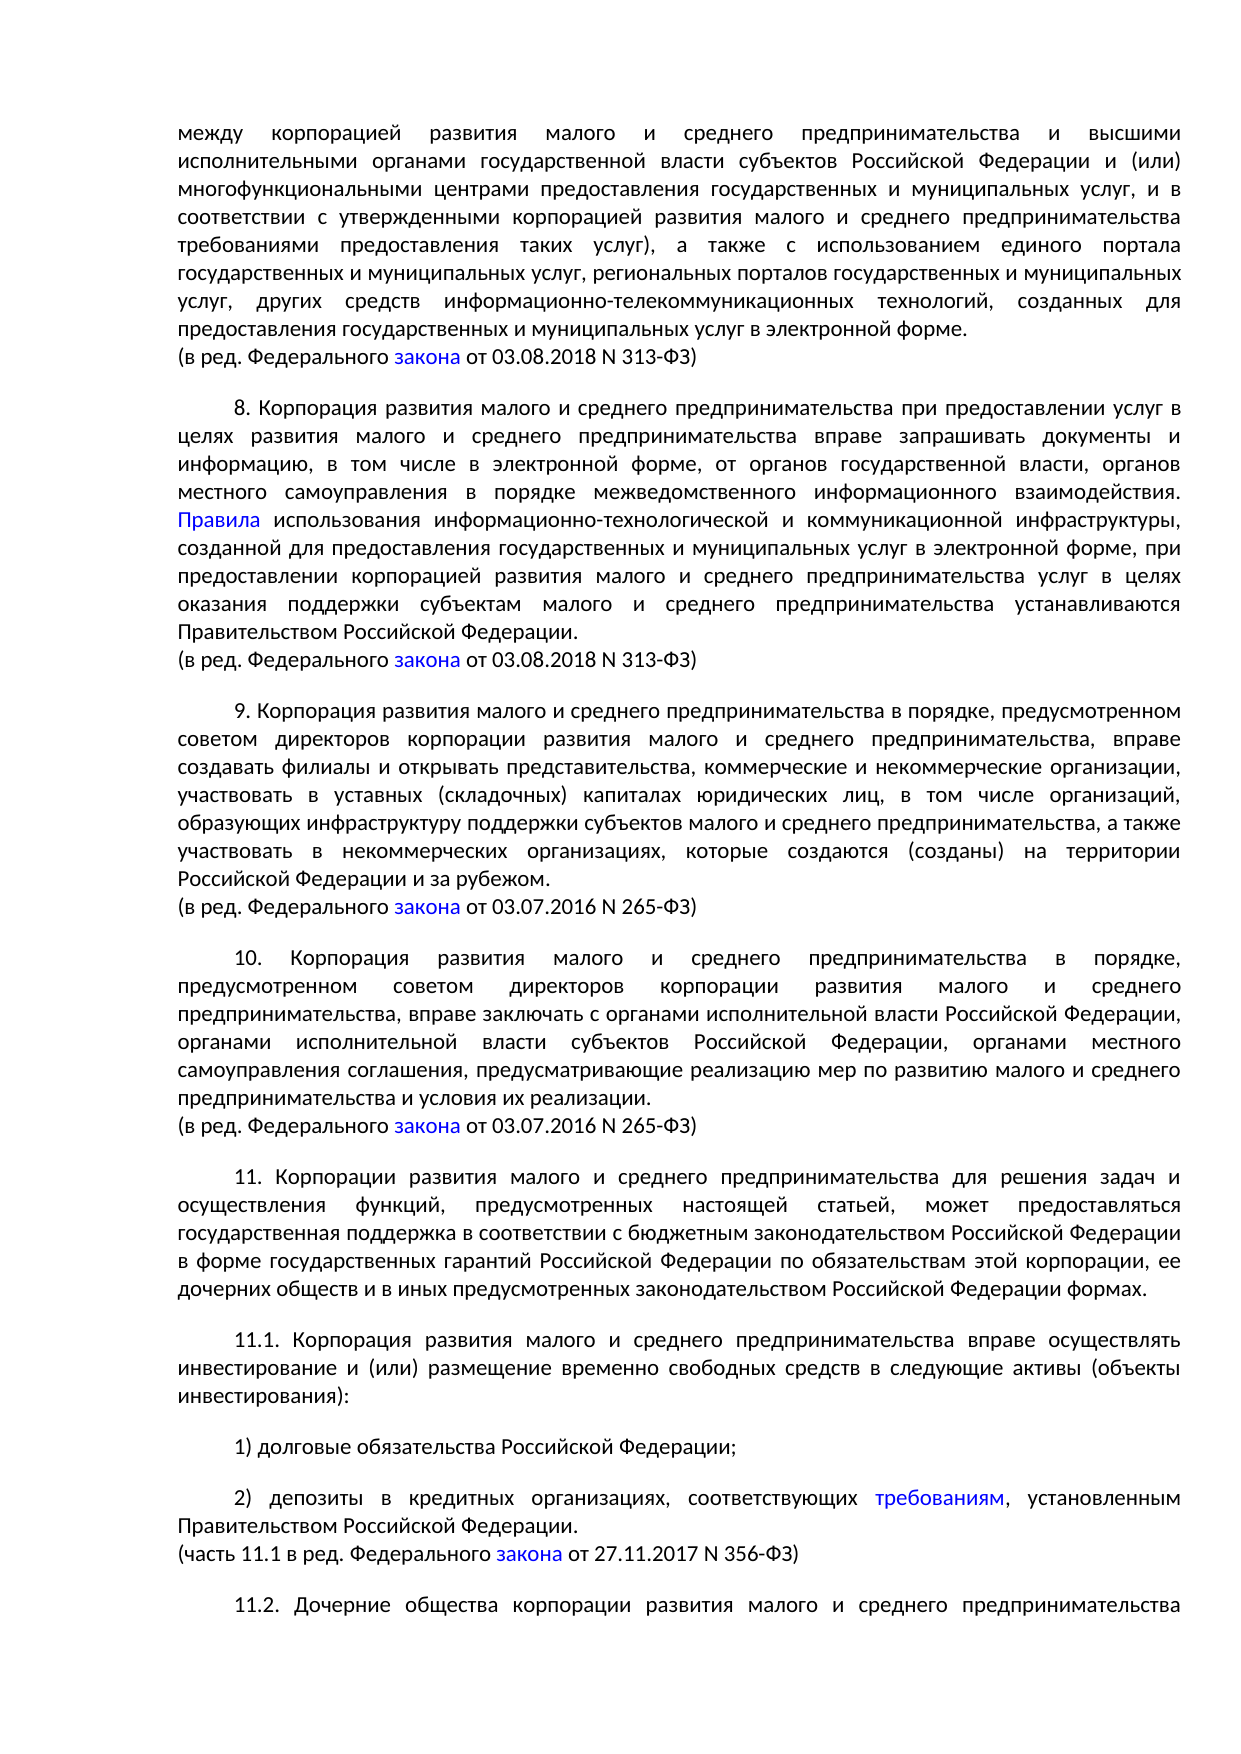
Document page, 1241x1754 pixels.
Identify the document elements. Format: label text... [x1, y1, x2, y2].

text 2) депозиты в кредитных организациях, соответствующих требованиям, установленным Правительством Российской Федерации. [177, 1483, 1181, 1539]
text 1) долговые обязательства Российской Федерации; [177, 1432, 1181, 1461]
text 11. Корпорации развития малого и среднего предпринимательства для решения задач и осуществления функций, предусмотренных настоящей статьей, может предоставляться государственная поддержка в соответствии с бюджетным законодательством Российской Федерации в форме государственных гарантий Российской Федерации по обязательствам этой корпорации, ее дочерних обществ и в иных предусмотренных законодательством Российской Федерации формах. [177, 1162, 1181, 1303]
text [177, 1590, 1181, 1618]
text 11.1. Корпорация развития малого и среднего предпринимательства вправе осуществлять инвестирование и (или) размещение временно свободных средств в следующие активы (объекты инвестирования): [177, 1326, 1181, 1409]
text 9. Корпорация развития малого и среднего предпринимательства в порядке, предусмотренном советом директоров корпорации развития малого и среднего предпринимательства, вправе создавать филиалы и открывать представительства, коммерческие и некоммерческие организации, участвовать в уставных (складочных) капиталах юридических лиц, в том числе организаций, образующих инфраструктуру поддержки субъектов малого и среднего предпринимательства, а также участвовать в некоммерческих организациях, которые создаются (созданы) на территории Российской Федерации и за рубежом. [177, 696, 1181, 892]
text (в ред. Федерального закона от 03.07.2016 N 265-ФЗ) [177, 892, 1181, 921]
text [177, 118, 1181, 342]
text (часть 11.1 в ред. Федерального закона от 27.11.2017 N 356-ФЗ) [177, 1539, 1181, 1567]
text 10. Корпорация развития малого и среднего предпринимательства в порядке, предусмотренном советом директоров корпорации развития малого и среднего предпринимательства, вправе заключать с органами исполнительной власти Российской Федерации, органами исполнительной власти субъектов Российской Федерации, органами местного самоуправления соглашения, предусматривающие реализацию мер по развитию малого и среднего предпринимательства и условия их реализации. [177, 943, 1181, 1112]
text (в ред. Федерального закона от 03.07.2016 N 265-ФЗ) [177, 1112, 1181, 1139]
text (в ред. Федерального закона от 03.08.2018 N 313-ФЗ) [177, 342, 1181, 370]
text 8. Корпорация развития малого и среднего предпринимательства при предоставлении услуг в целях развития малого и среднего предпринимательства вправе запрашивать документы и информацию, в том числе в электронной форме, от органов государственной власти, органов местного самоуправления в порядке межведомственного информационного взаимодействия. Правила использования информационно-технологической и коммуникационной инфраструктуры, созданной для предоставления государственных и муниципальных услуг в электронной форме, при предоставлении корпорацией развития малого и среднего предпринимательства услуг в целях оказания поддержки субъектам малого и среднего предпринимательства устанавливаются Правительством Российской Федерации. [177, 393, 1181, 645]
text (в ред. Федерального закона от 03.08.2018 N 313-ФЗ) [177, 645, 1181, 673]
